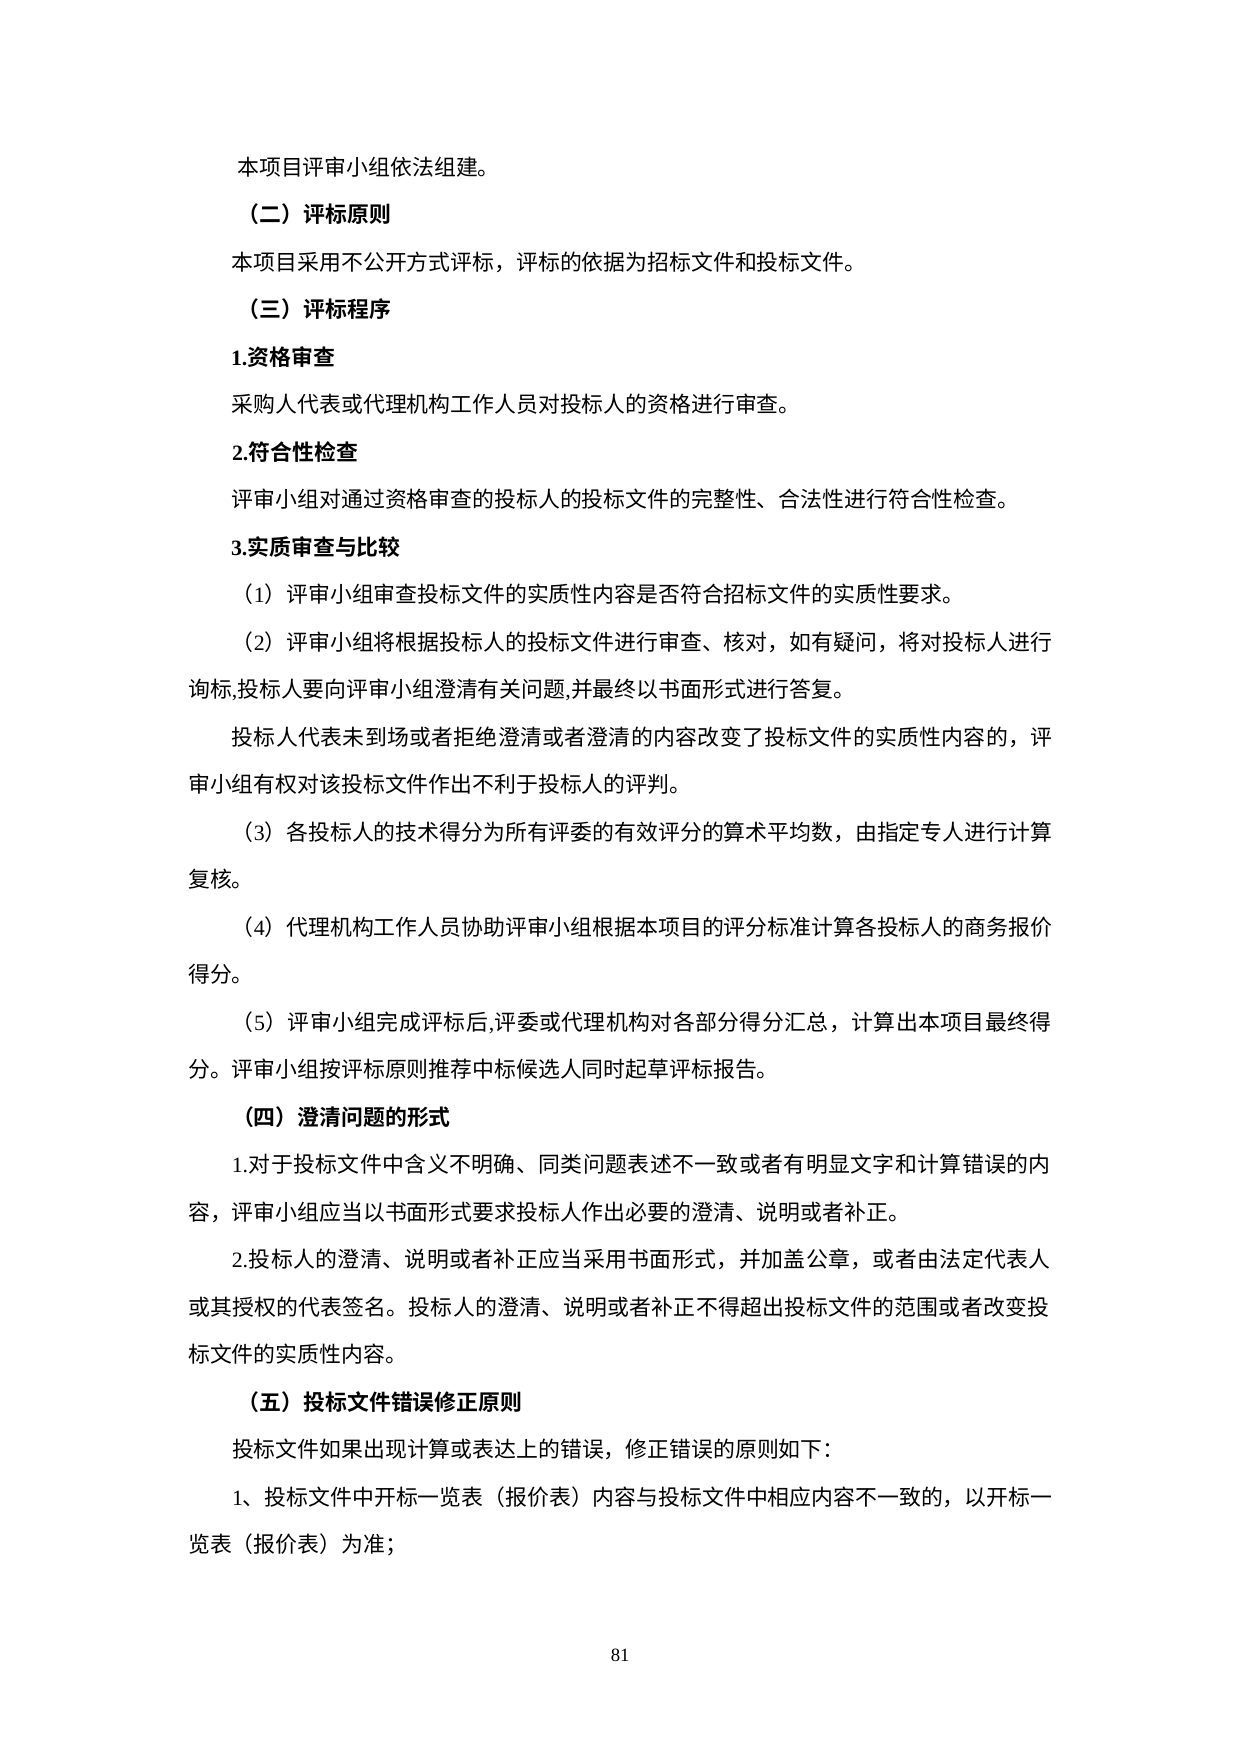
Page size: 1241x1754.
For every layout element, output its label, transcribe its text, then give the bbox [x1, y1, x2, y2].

text 2.投标人的澄清、说明或者补正应当采用书面形式，并加盖公章，或者由法定代表人或其授权的代表签名。投标人的澄清、说明或者补正不得超出投标文件的范围或者改变投标文件的实质性内容。 [188, 1242, 1052, 1369]
text 采购人代表或代理机构工作人员对投标人的资格进行审查。 [188, 387, 1052, 419]
text 评审小组对通过资格审查的投标人的投标文件的完整性、合法性进行符合性检查。 [188, 482, 1052, 514]
text 3.实质审查与比较 [188, 530, 1052, 562]
text 本项目评审小组依法组建。 [188, 150, 1052, 182]
text （5）评审小组完成评标后,评委或代理机构对各部分得分汇总，计算出本项目最终得分。评审小组按评标原则推荐中标候选人同时起草评标报告。 [188, 1005, 1052, 1084]
text （4）代理机构工作人员协助评审小组根据本项目的评分标准计算各投标人的商务报价得分。 [188, 910, 1052, 989]
text 1.资格审查 [188, 340, 1052, 372]
text （四）澄清问题的形式 [188, 1100, 1052, 1132]
text 投标人代表未到场或者拒绝澄清或者澄清的内容改变了投标文件的实质性内容的，评审小组有权对该投标文件作出不利于投标人的评判。 [188, 720, 1052, 799]
text （五）投标文件错误修正原则 [238, 1385, 1052, 1417]
text 2.符合性检查 [188, 435, 1052, 467]
text （三）评标程序 [238, 292, 1052, 324]
text 1、投标文件中开标一览表（报价表）内容与投标文件中相应内容不一致的，以开标一览表（报价表）为准； [188, 1480, 1052, 1559]
text （3）各投标人的技术得分为所有评委的有效评分的算术平均数，由指定专人进行计算复核。 [188, 815, 1052, 894]
text （1）评审小组审查投标文件的实质性内容是否符合招标文件的实质性要求。 [188, 577, 1052, 609]
text 投标文件如果出现计算或表达上的错误，修正错误的原则如下： [188, 1432, 1052, 1464]
text （二）评标原则 [238, 197, 1052, 229]
text 1.对于投标文件中含义不明确、同类问题表述不一致或者有明显文字和计算错误的内容，评审小组应当以书面形式要求投标人作出必要的澄清、说明或者补正。 [188, 1147, 1052, 1227]
text 本项目采用不公开方式评标，评标的依据为招标文件和投标文件。 [188, 245, 1052, 277]
text （2）评审小组将根据投标人的投标文件进行审查、核对，如有疑问，将对投标人进行询标,投标人要向评审小组澄清有关问题,并最终以书面形式进行答复。 [188, 625, 1052, 704]
